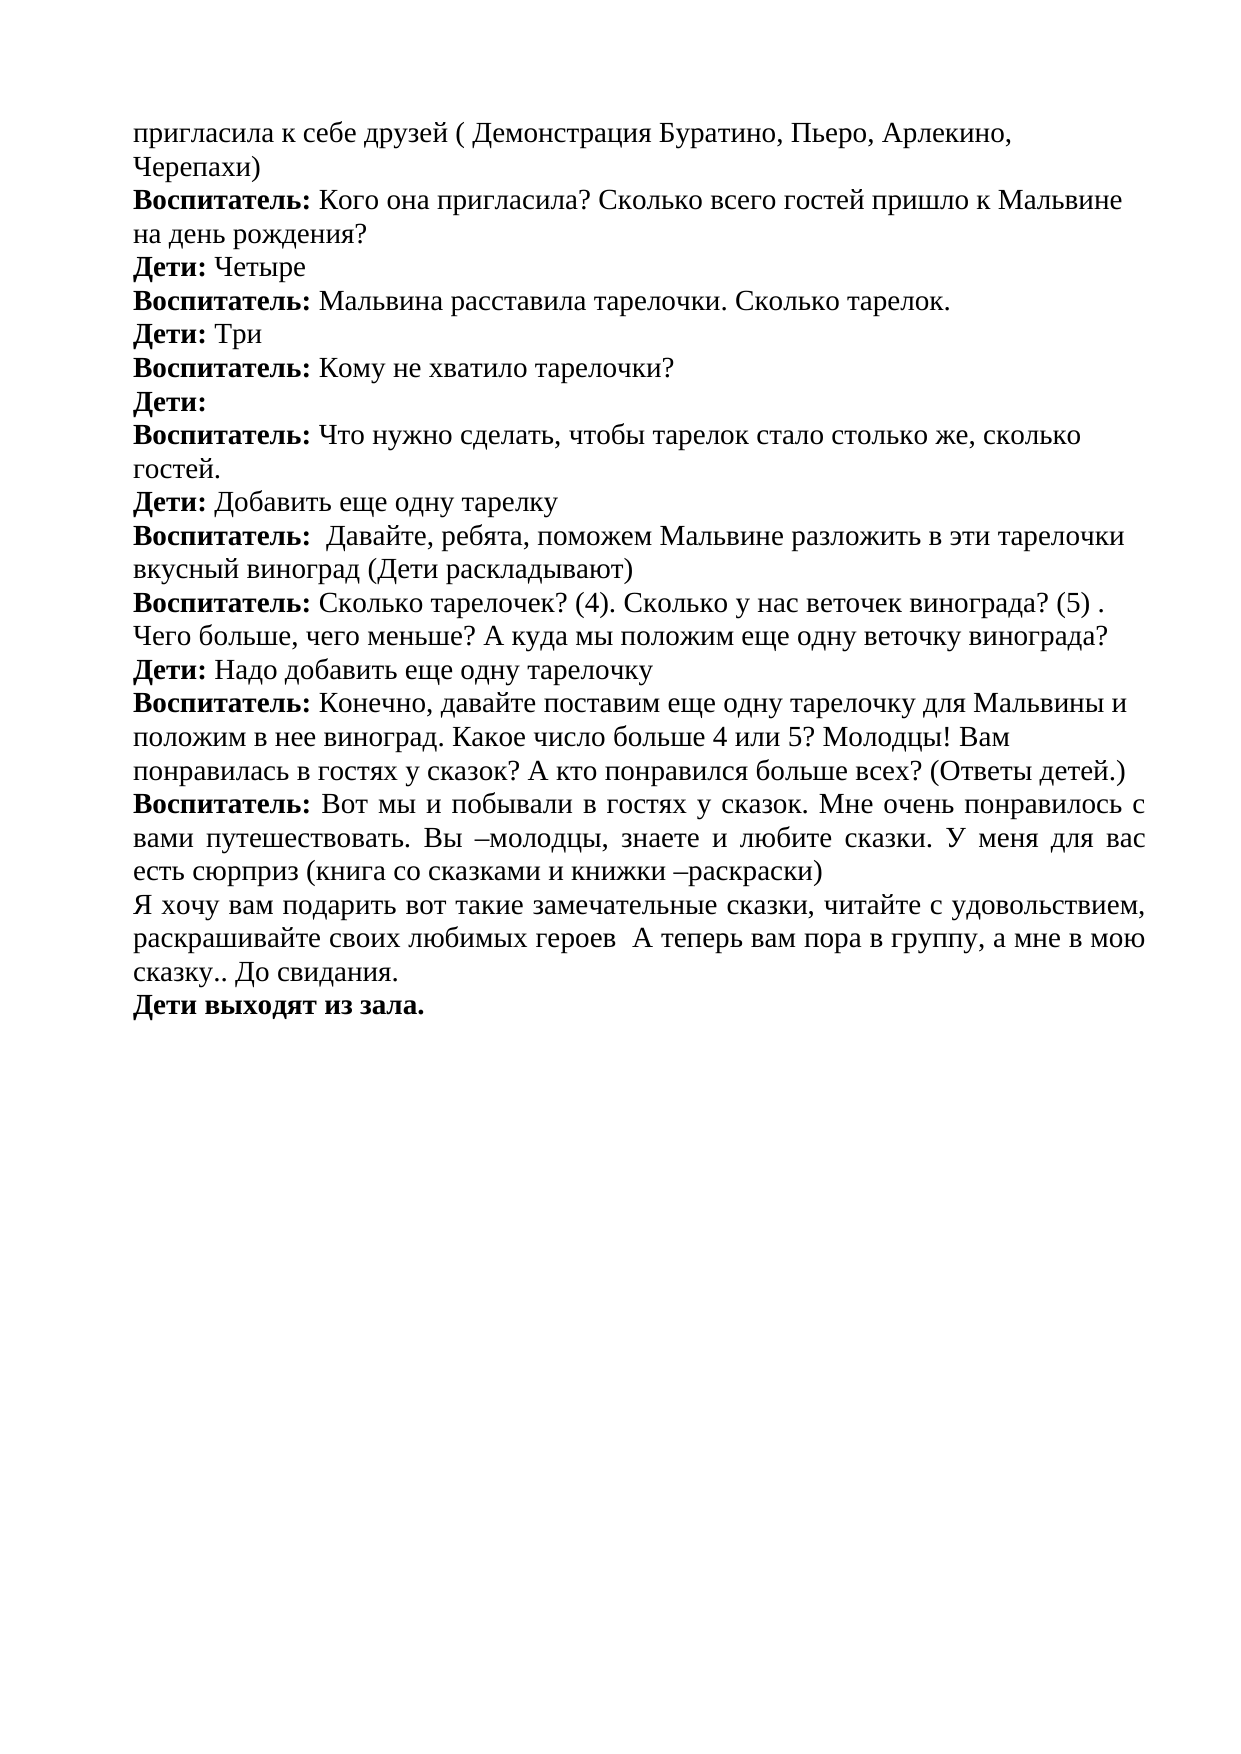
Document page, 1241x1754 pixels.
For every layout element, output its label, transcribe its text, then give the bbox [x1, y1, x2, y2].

text Воспитатель: Что нужно сделать, чтобы тарелок стало столько же, сколько гостей. [133, 417, 1147, 484]
text Воспитатель: Кому не хватило тарелочки? [133, 350, 1147, 384]
text пригласила к себе друзей ( Демонстрация Буратино, Пьеро, Арлекино, Черепахи) [133, 115, 1147, 182]
text Дети: Добавить еще одну тарелку [133, 484, 1147, 518]
text Воспитатель: Конечно, давайте поставим еще одну тарелочку для Мальвины и положим в нее виноград. Какое число больше 4 или 5? Молодцы! Вам понравилась в гостях у сказок? А кто понравился больше всех? (Ответы детей.) [133, 686, 1147, 786]
text Воспитатель: Вот мы и побывали в гостях у сказок. Мне очень понравилось с вами путешествовать. Вы –молодцы, знаете и любите сказки. У меня для вас есть сюрприз (книга со сказками и книжки –раскраски) [133, 786, 1147, 887]
text Чего больше, чего меньше? А куда мы положим еще одну веточку винограда? [133, 618, 1147, 652]
text Воспитатель: Давайте, ребята, поможем Мальвине разложить в эти тарелочки вкусный виноград (Дети раскладывают) [133, 518, 1147, 585]
text Дети: Надо добавить еще одну тарелочку [133, 652, 1147, 686]
text Дети: Четыре [133, 249, 1147, 283]
text Дети выходят из зала. [133, 987, 1147, 1021]
text Я хочу вам подарить вот такие замечательные сказки, читайте с удовольствием, раскрашивайте своих любимых героев А теперь вам пора в группу, а мне в мою сказку.. До свидания. [133, 887, 1147, 987]
text Воспитатель: Кого она пригласила? Сколько всего гостей пришло к Мальвине на день рождения? [133, 182, 1147, 249]
text Дети: [133, 384, 1147, 417]
text Дети: Три [133, 317, 1147, 350]
text Воспитатель: Мальвина расставила тарелочки. Сколько тарелок. [133, 283, 1147, 317]
text Воспитатель: Сколько тарелочек? (4). Сколько у нас веточек винограда? (5) . [133, 585, 1147, 618]
